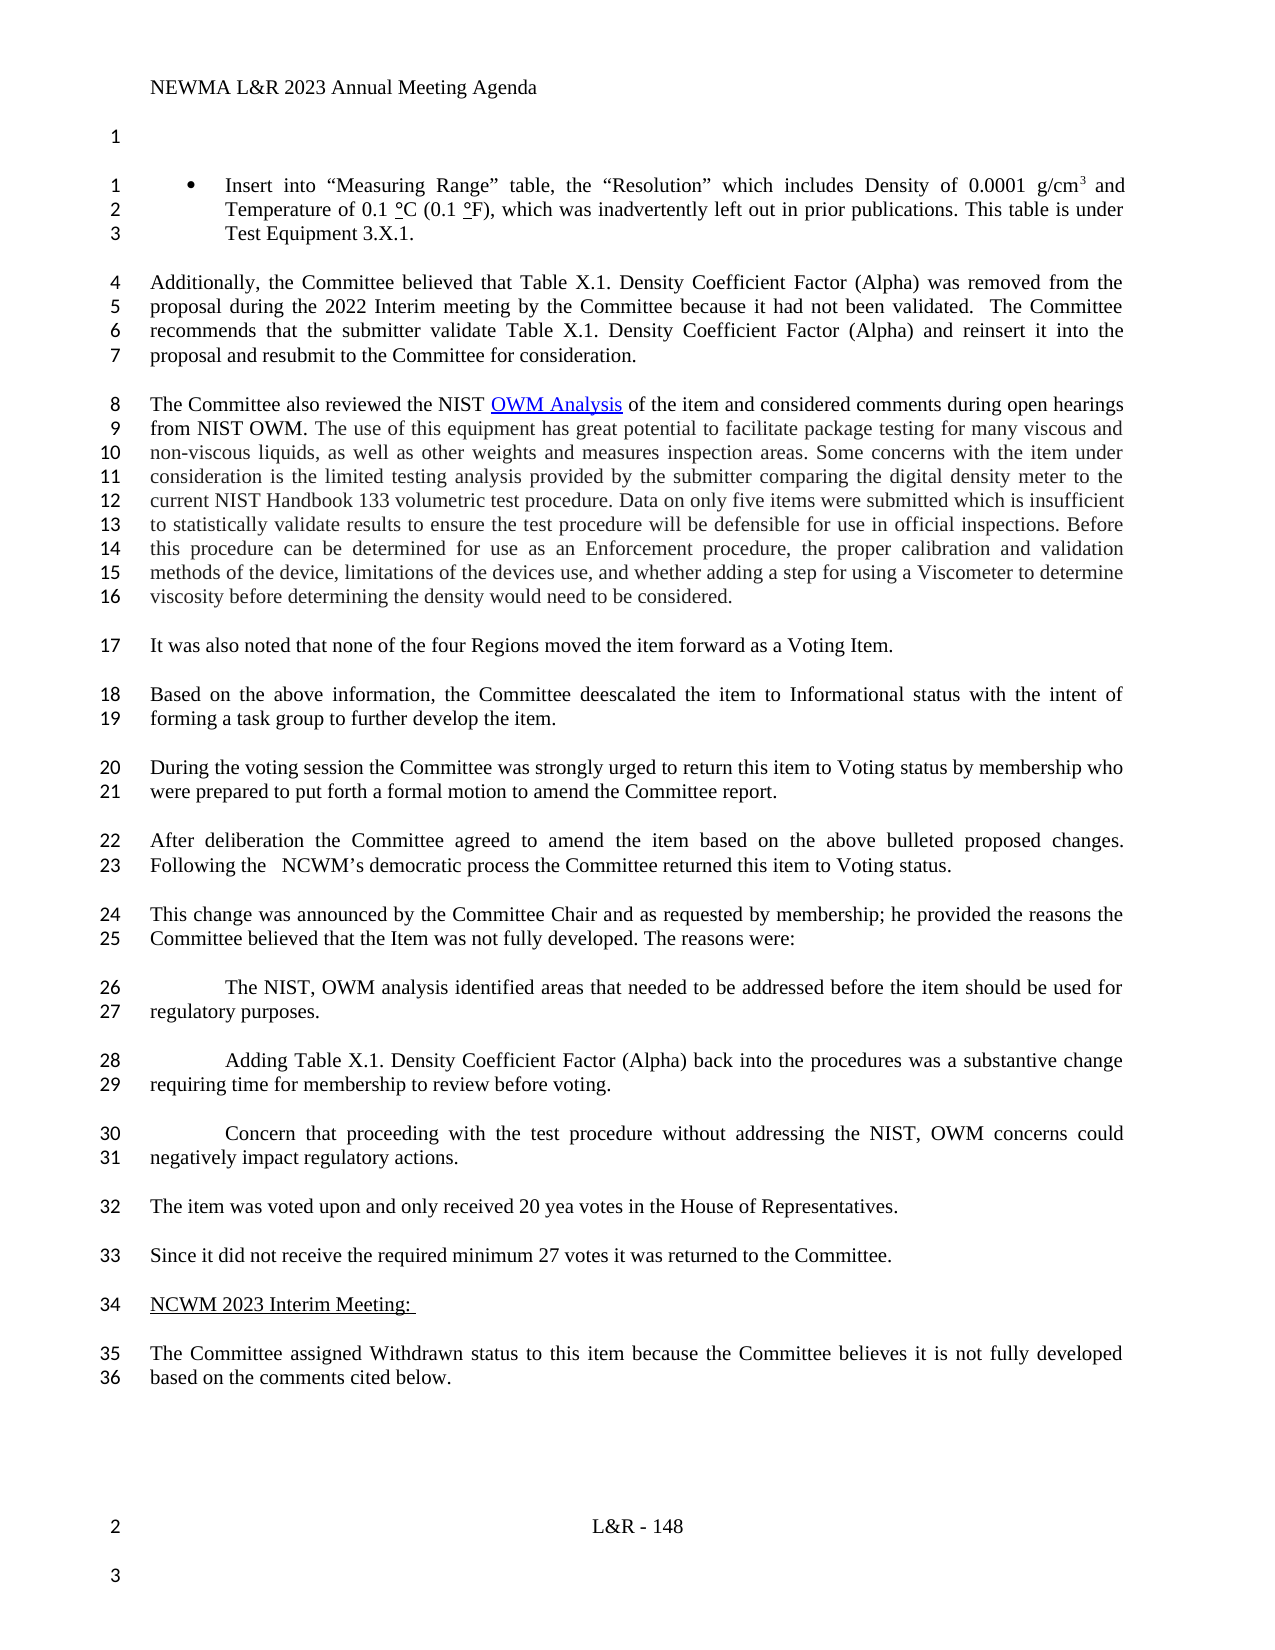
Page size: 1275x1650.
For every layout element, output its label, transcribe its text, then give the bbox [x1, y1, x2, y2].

list Concern that proceeding with the test procedure without addressing the NIST, OWM concerns could negatively impact regulatory actions. [150, 1121, 1125, 1169]
text NCWM 2023 Interim Meeting: [150, 1292, 1125, 1316]
list Insert into “Measuring Range” table, the “Resolution” which includes Density of 0.0001 g/cm3 and Temperature of 0.1 °C (0.1 °F), which was inadvertently left out in prior publications. This table is under Test Equipment 3.X.1. [187, 173, 1125, 245]
text It was also noted that none of the four Regions moved the item forward as a Voting Item. [150, 633, 1125, 657]
list The NIST, OWM analysis identified areas that needed to be addressed before the item should be used for regulatory purposes. [150, 975, 1125, 1023]
list Adding Table X.1. Density Coefficient Factor (Alpha) back into the procedures was a substantive change requiring time for membership to review before voting. [150, 1048, 1125, 1096]
text The item was voted upon and only received 20 yea votes in the House of Representatives. [150, 1194, 1125, 1218]
text During the voting session the Committee was strongly urged to return this item to Voting status by membership who were prepared to put forth a formal motion to amend the Committee report. [150, 755, 1125, 803]
text Based on the above information, the Committee deescalated the item to Informational status with the intent of forming a task group to further develop the item. [150, 682, 1125, 730]
text The Committee assigned Withdrawn status to this item because the Committee believes it is not fully developed based on the comments cited below. [150, 1341, 1125, 1389]
text Additionally, the Committee believed that Table X.1. Density Coefficient Factor (Alpha) was removed from the proposal during the 2022 Interim meeting by the Committee because it had not been validated. The Committee recommends that the submitter validate Table X.1. Density Coefficient Factor (Alpha) and reinsert it into the proposal and resubmit to the Committee for consideration. [150, 270, 1125, 367]
text This change was announced by the Committee Chair and as requested by membership; he provided the reasons the Committee believed that the Item was not fully developed. The reasons were: [150, 902, 1125, 950]
text The Committee also reviewed the NIST OWM Analysis of the item and considered comments during open hearings from NIST OWM. The use of this equipment has great potential to facilitate package testing for many viscous and non-viscous liquids, as well as other weights and measures inspection areas. Some concerns with the item under consideration is the limited testing analysis provided by the submitter comparing the digital density meter to the current NIST Handbook 133 volumetric test procedure. Data on only five items were submitted which is insufficient to statistically validate results to ensure the test procedure will be defensible for use in official inspections. Before this procedure can be determined for use as an Enforcement procedure, the proper calibration and validation methods of the device, limitations of the devices use, and whether adding a step for using a Viscometer to determine viscosity before determining the density would need to be considered. [150, 392, 1125, 608]
text Since it did not receive the required minimum 27 votes it was returned to the Committee. [150, 1243, 1125, 1267]
text After deliberation the Committee agreed to amend the item based on the above bulleted proposed changes. Following the NCWM’s democratic process the Committee returned this item to Voting status. [150, 828, 1125, 877]
